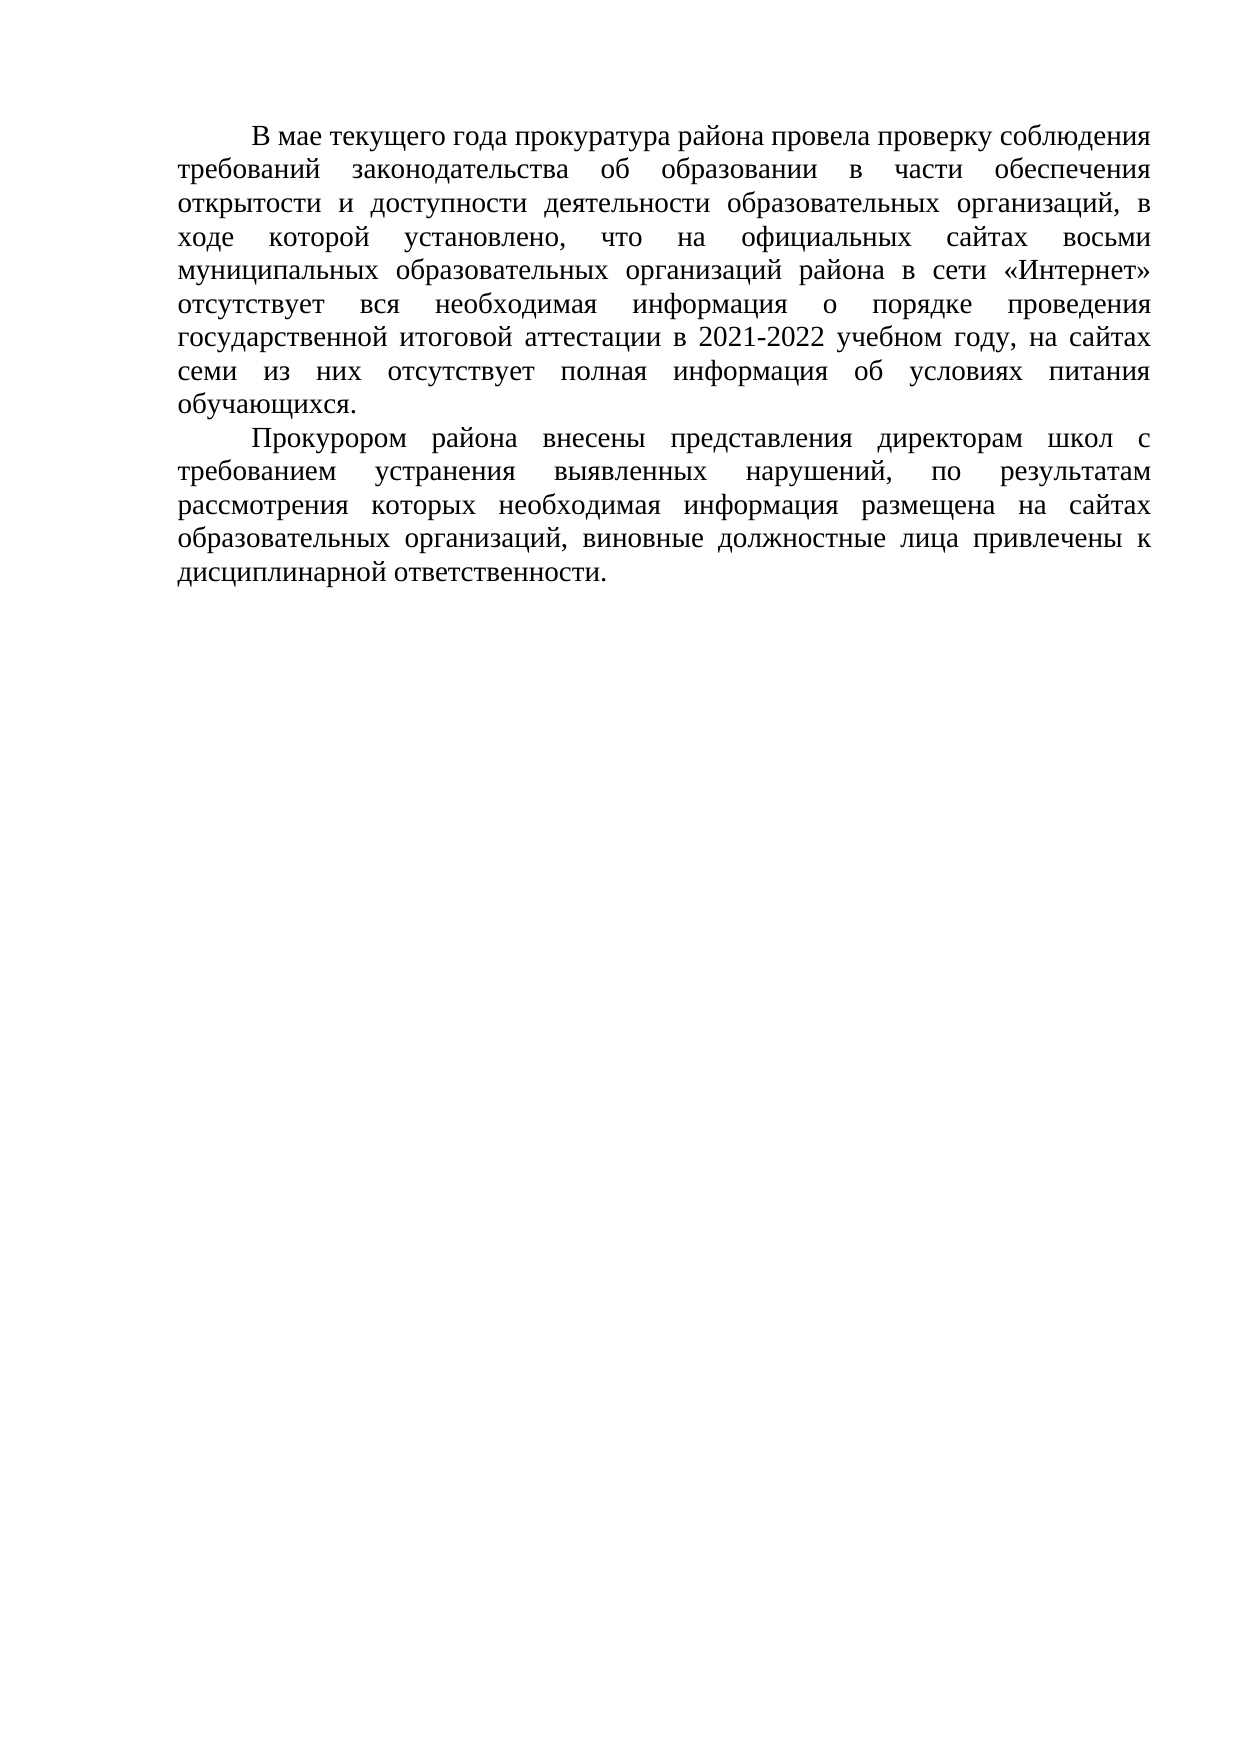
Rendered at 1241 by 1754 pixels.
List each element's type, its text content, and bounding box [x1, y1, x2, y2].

text Прокурором района внесены представления директорам школ с требованием устранения выявленных нарушений, по результатам рассмотрения которых необходимая информация размещена на сайтах образовательных организаций, виновные должностные лица привлечены к дисциплинарной ответственности. [177, 420, 1152, 588]
text В мае текущего года прокуратура района провела проверку соблюдения требований законодательства об образовании в части обеспечения открытости и доступности деятельности образовательных организаций, в ходе которой установлено, что на официальных сайтах восьми муниципальных образовательных организаций района в сети «Интернет» отсутствует вся необходимая информация о порядке проведения государственной итоговой аттестации в 2021-2022 учебном году, на сайтах семи из них отсутствует полная информация об условиях питания обучающихся. [177, 118, 1152, 420]
